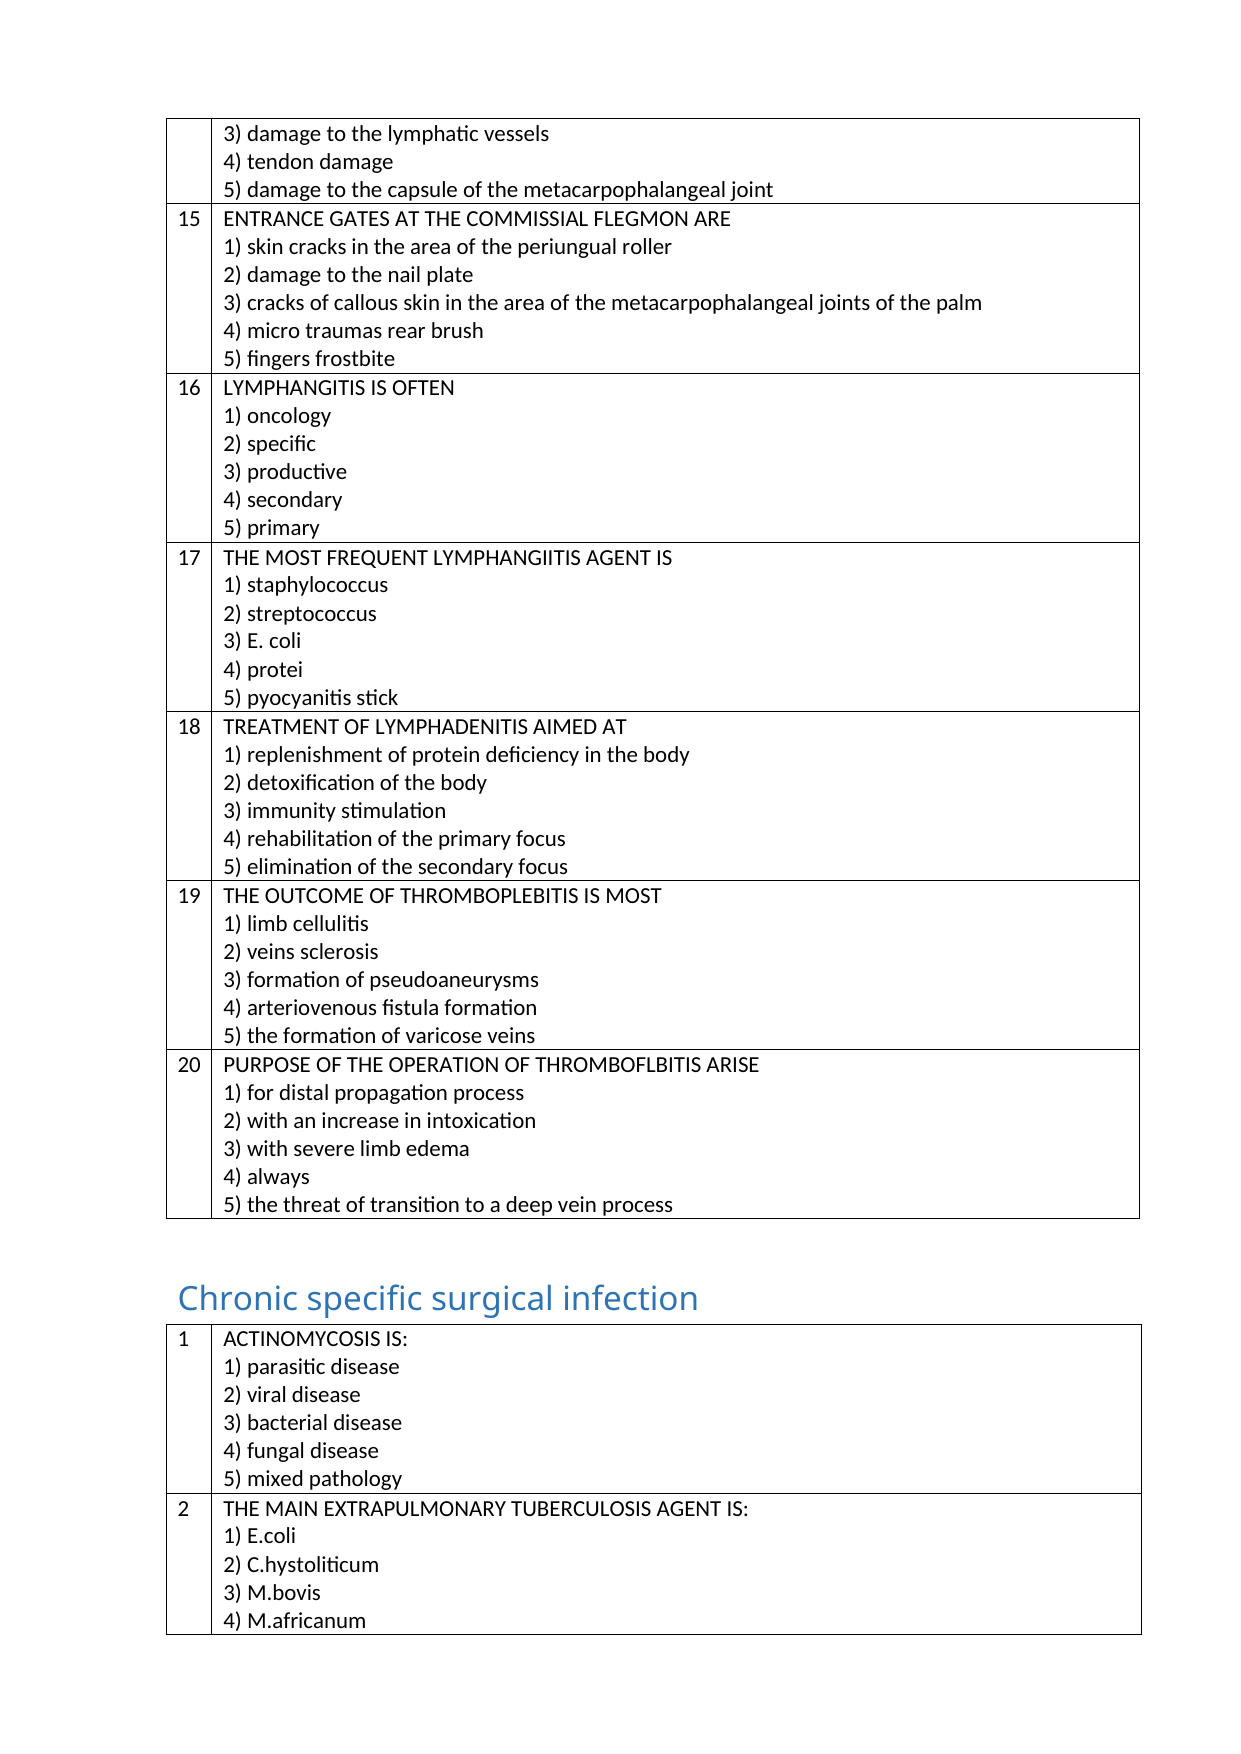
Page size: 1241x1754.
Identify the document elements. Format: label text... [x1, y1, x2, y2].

table_cell TREATMENT OF LYMPHADENITIS AIMED AT 1) replenishment of protein deficiency in the body 2) detoxification of the body 3) immunity stimulation 4) rehabilitation of the primary focus 5) elimination of the secondary focus [212, 712, 1139, 880]
table_cell 20 [167, 1050, 211, 1218]
table_cell ENTRANCE GATES AT THE COMMISSIAL FLEGMON ARE 1) skin cracks in the area of ​​the periungual roller 2) damage to the nail plate 3) cracks of callous skin in the area of ​​the metacarpophalangeal joints of the palm 4) micro traumas rear brush 5) fingers frostbite [212, 204, 1139, 372]
table_header 1 [167, 1325, 211, 1493]
table_cell 19 [167, 881, 211, 1049]
subtitle Chronic specific surgical infection [177, 1274, 1152, 1320]
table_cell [212, 119, 1139, 203]
table_cell 15 [167, 204, 211, 372]
table_cell LYMPHANGITIS IS OFTEN 1) oncology 2) specific 3) productive 4) secondary 5) primary [212, 374, 1139, 542]
table_cell THE MOST FREQUENT LYMPHANGIITIS AGENT IS 1) staphylococcus 2) streptococcus 3) E. coli 4) protei 5) pyocyanitis stick [212, 543, 1139, 711]
table_cell 16 [167, 374, 211, 542]
table_cell 17 [167, 543, 211, 711]
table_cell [212, 1494, 1141, 1634]
table_cell 18 [167, 712, 211, 880]
table_cell 14 [167, 119, 211, 203]
table_header ACTINOMYCOSIS IS: 1) parasitic disease 2) viral disease 3) bacterial disease 4) fungal disease 5) mixed pathology [212, 1325, 1141, 1493]
table_cell THE OUTCOME OF THROMBOPLEBITIS IS MOST 1) limb cellulitis 2) veins sclerosis 3) formation of pseudoaneurysms 4) arteriovenous fistula formation 5) the formation of varicose veins [212, 881, 1139, 1049]
table_cell 2 [167, 1494, 211, 1634]
table_cell PURPOSE OF THE OPERATION OF THROMBOFLBITIS ARISE 1) for distal propagation process 2) with an increase in intoxication 3) with severe limb edema 4) always 5) the threat of transition to a deep vein process [212, 1050, 1139, 1218]
